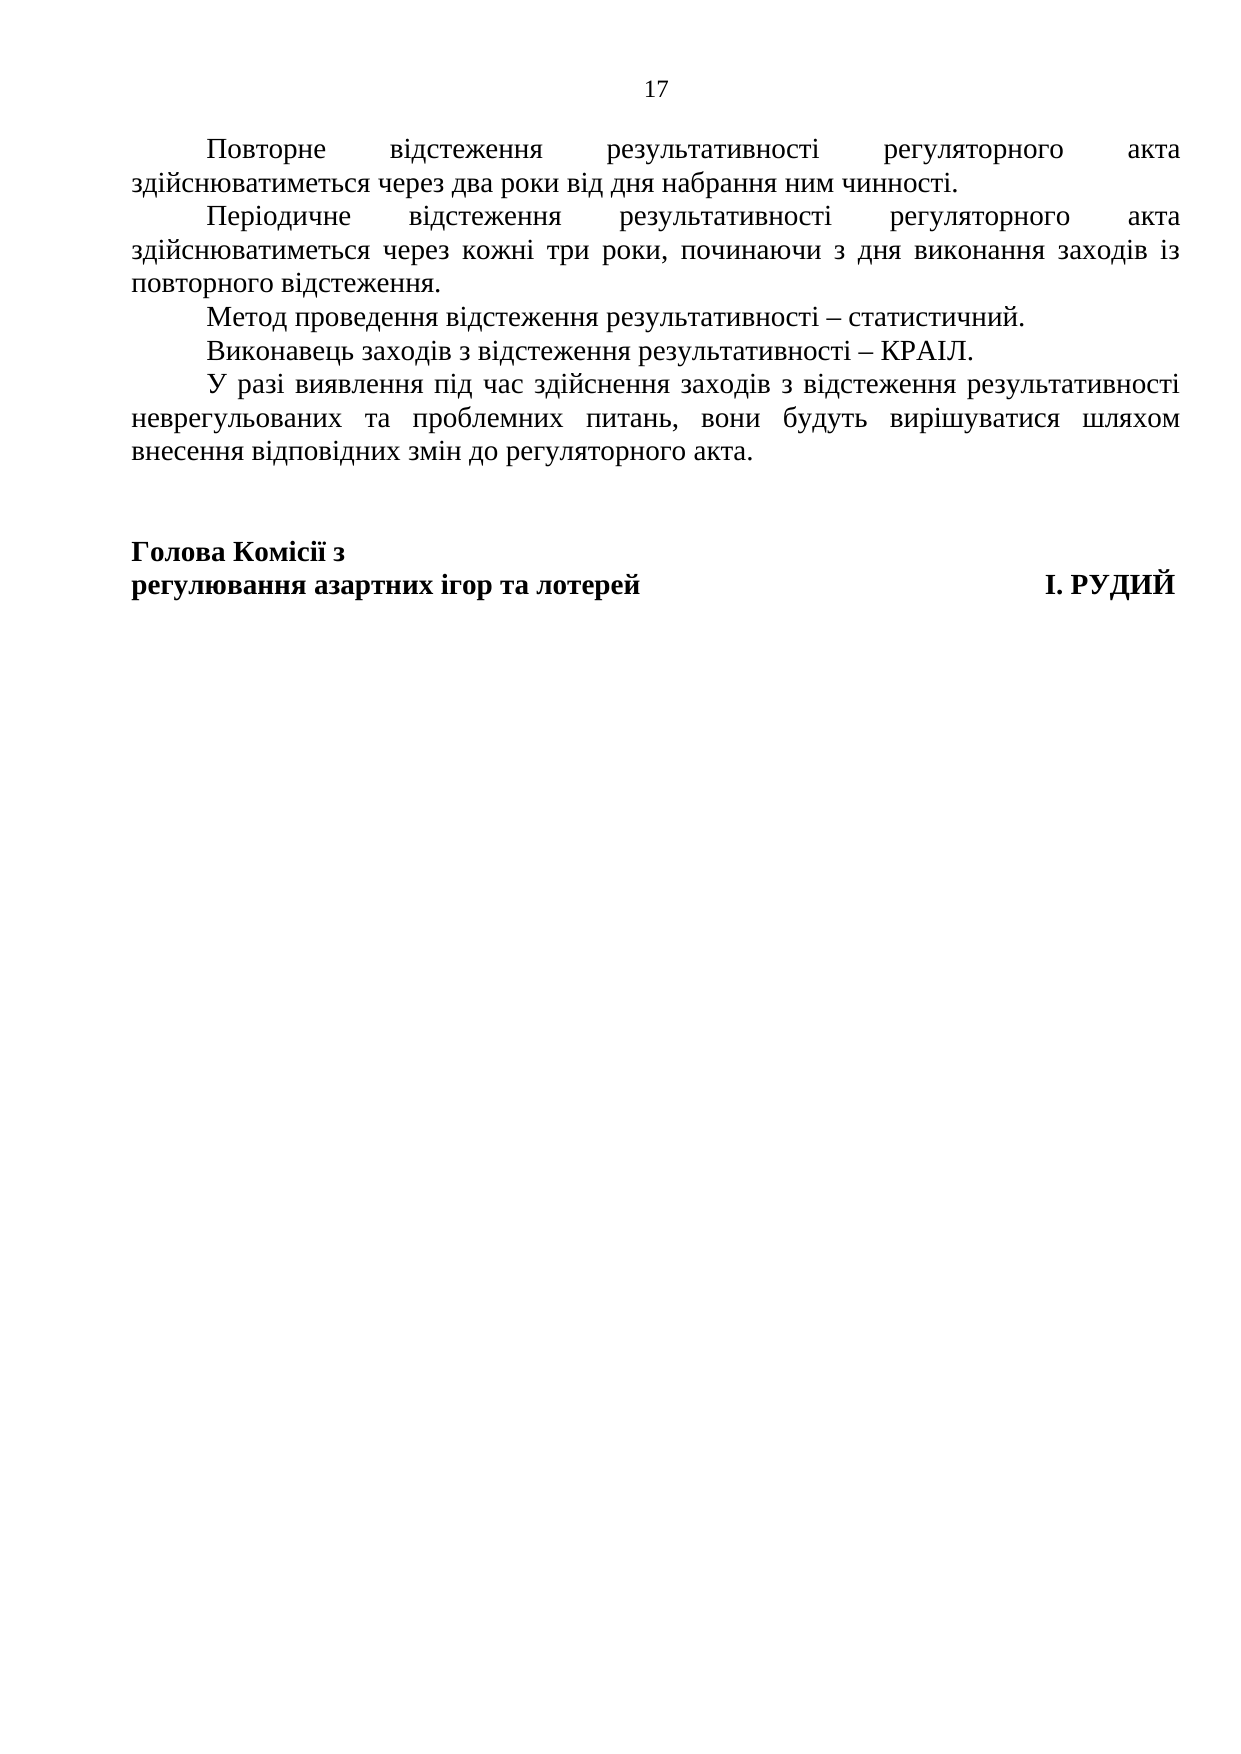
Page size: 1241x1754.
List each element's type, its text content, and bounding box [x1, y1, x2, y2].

text У разі виявлення під час здійснення заходів з відстеження результативності неврегульованих та проблемних питань, вони будуть вирішуватися шляхом внесення відповідних змін до регуляторного акта. [131, 366, 1181, 467]
text Періодичне відстеження результативності регуляторного акта здійснюватиметься через кожні три роки, починаючи з дня виконання заходів із повторного відстеження. [131, 198, 1181, 299]
text регулювання азартних ігор та лотерей І. РУДИЙ [131, 567, 1181, 601]
text Метод проведення відстеження результативності – статистичний. [131, 299, 1181, 333]
text Повторне відстеження результативності регуляторного акта здійснюватиметься через два роки від дня набрання ним чинності. [131, 131, 1181, 198]
text Голова Комісії з [131, 534, 1181, 567]
text Виконавець заходів з відстеження результативності – КРАІЛ. [131, 333, 1181, 366]
